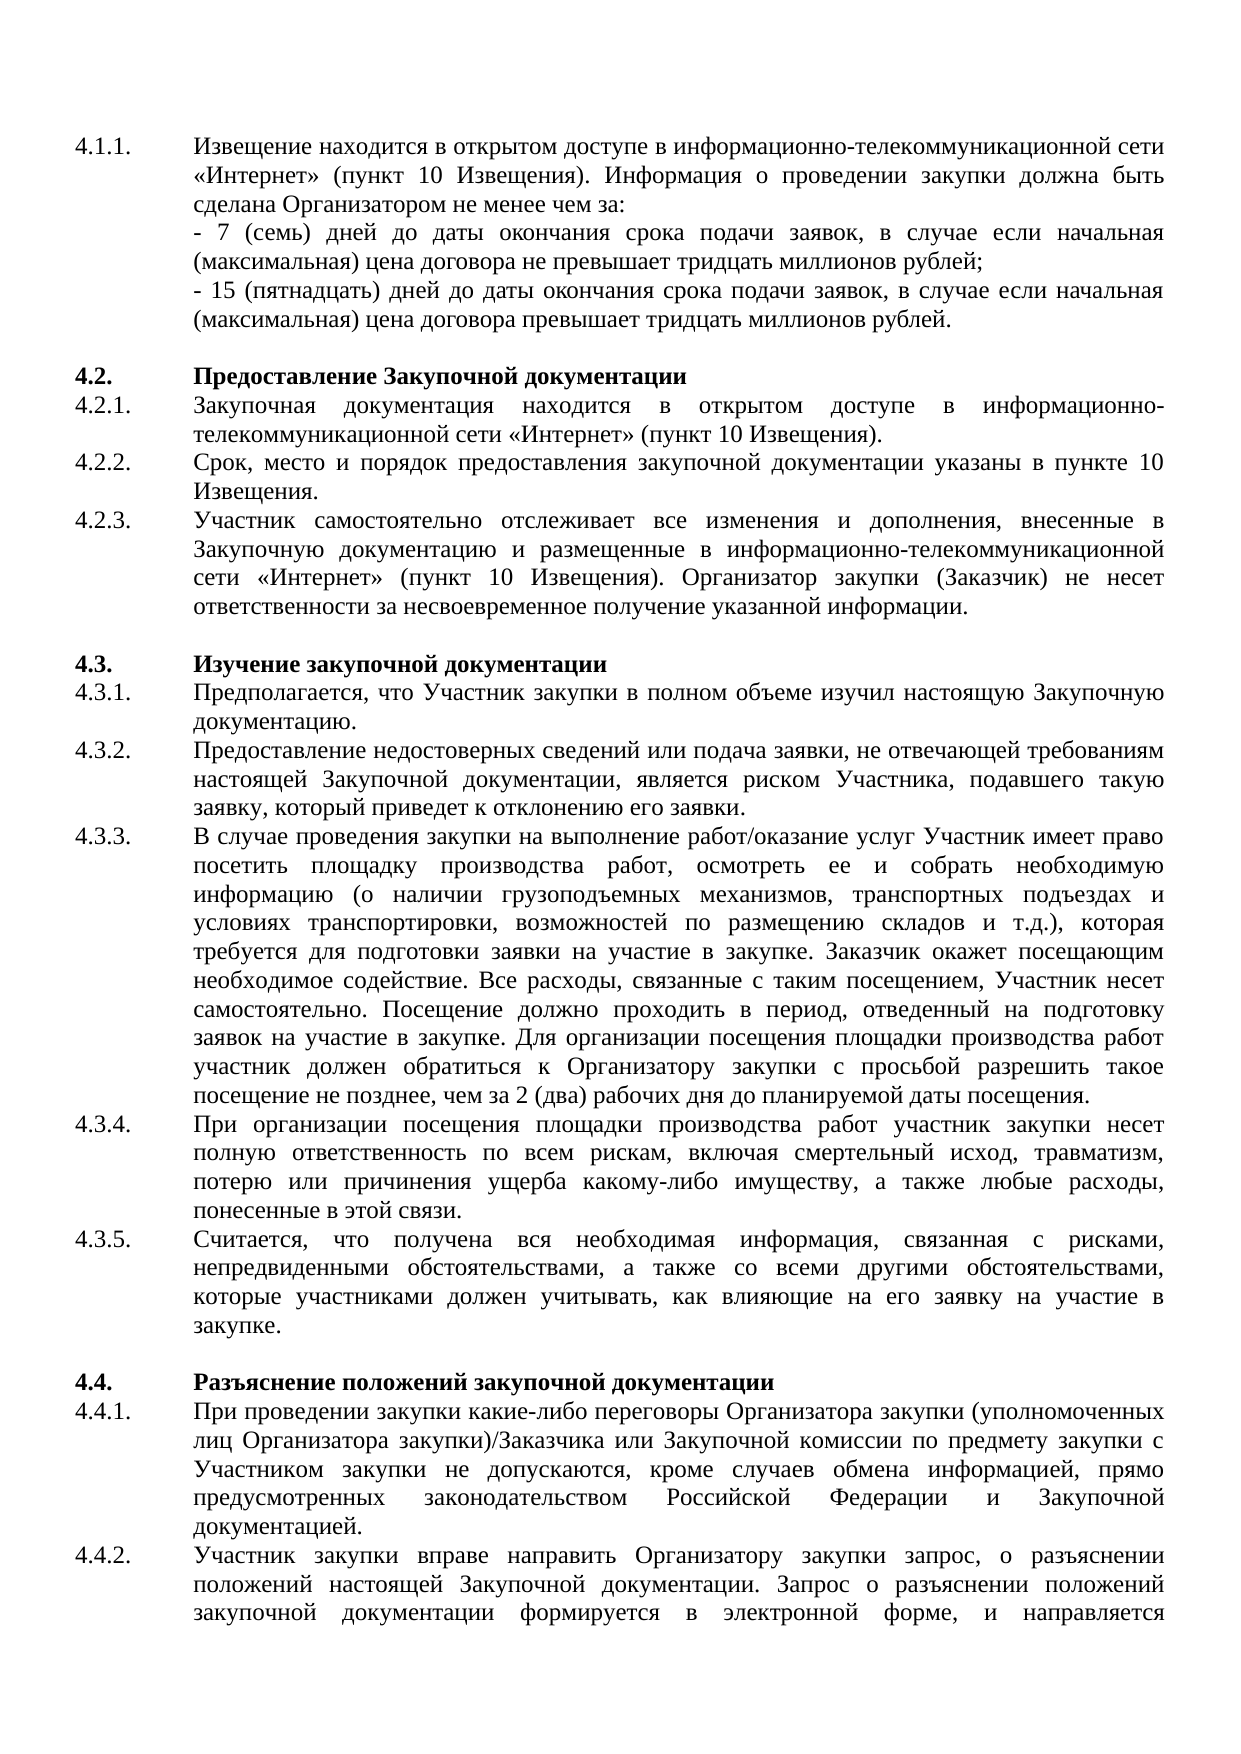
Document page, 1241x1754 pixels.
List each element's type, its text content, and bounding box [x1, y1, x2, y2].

list - 7 (семь) дней до даты окончания срока подачи заявок, в случае если начальная (максимальная) цена договора не превышает тридцать миллионов рублей; [193, 217, 1165, 275]
list Разъяснение положений закупочной документации [75, 1367, 1165, 1396]
list Считается, что получена вся необходимая информация, связанная с рисками, непредвиденными обстоятельствами, а также со всеми другими обстоятельствами, которые участниками должен учитывать, как влияющие на его заявку на участие в закупке. [75, 1224, 1165, 1339]
list Предполагается, что Участник закупки в полном объеме изучил настоящую Закупочную документацию. [75, 677, 1165, 735]
list При организации посещения площадки производства работ участник закупки несет полную ответственность по всем рискам, включая смертельный исход, травматизм, потерю или причинения ущерба какому-либо имуществу, а также любые расходы, понесенные в этой связи. [75, 1109, 1165, 1224]
list Закупочная документация находится в открытом доступе в информационно-телекоммуникационной сети «Интернет» (пункт 10 Извещения). [75, 390, 1165, 447]
list В случае проведения закупки на выполнение работ/оказание услуг Участник имеет право посетить площадку производства работ, осмотреть ее и собрать необходимую информацию (о наличии грузоподъемных механизмов, транспортных подъездах и условиях транспортировки, возможностей по размещению складов и т.д.), которая требуется для подготовки заявки на участие в закупке. Заказчик окажет посещающим необходимое содействие. Все расходы, связанные с таким посещением, Участник несет самостоятельно. Посещение должно проходить в период, отведенный на подготовку заявок на участие в закупке. Для организации посещения площадки производства работ участник должен обратиться к Организатору закупки с просьбой разрешить такое посещение не позднее, чем за 2 (два) рабочих дня до планируемой даты посещения. [75, 821, 1165, 1109]
list Участник самостоятельно отслеживает все изменения и дополнения, внесенные в Закупочную документацию и размещенные в информационно-телекоммуникационной сети «Интернет» (пункт 10 Извещения). Организатор закупки (Заказчик) не несет ответственности за несвоевременное получение указанной информации. [75, 505, 1165, 620]
list Извещение находится в открытом доступе в информационно-телекоммуникационной сети «Интернет» (пункт 10 Извещения). Информация о проведении закупки должна быть сделана Организатором не менее чем за: [75, 131, 1165, 217]
list Срок, место и порядок предоставления закупочной документации указаны в пункте 10 Извещения. [75, 447, 1165, 505]
list Предоставление Закупочной документации [75, 361, 1165, 390]
list При проведении закупки какие-либо переговоры Организатора закупки (уполномоченных лиц Организатора закупки)/Заказчика или Закупочной комиссии по предмету закупки с Участником закупки не допускаются, кроме случаев обмена информацией, прямо предусмотренных законодательством Российской Федерации и Закупочной документацией. [75, 1396, 1165, 1540]
list - 15 (пятнадцать) дней до даты окончания срока подачи заявок, в случае если начальная (максимальная) цена договора превышает тридцать миллионов рублей. [193, 275, 1165, 332]
list Изучение закупочной документации [75, 649, 1165, 677]
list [75, 1540, 1165, 1626]
list Предоставление недостоверных сведений или подача заявки, не отвечающей требованиям настоящей Закупочной документации, является риском Участника, подавшего такую заявку, который приведет к отклонению его заявки. [75, 735, 1165, 821]
